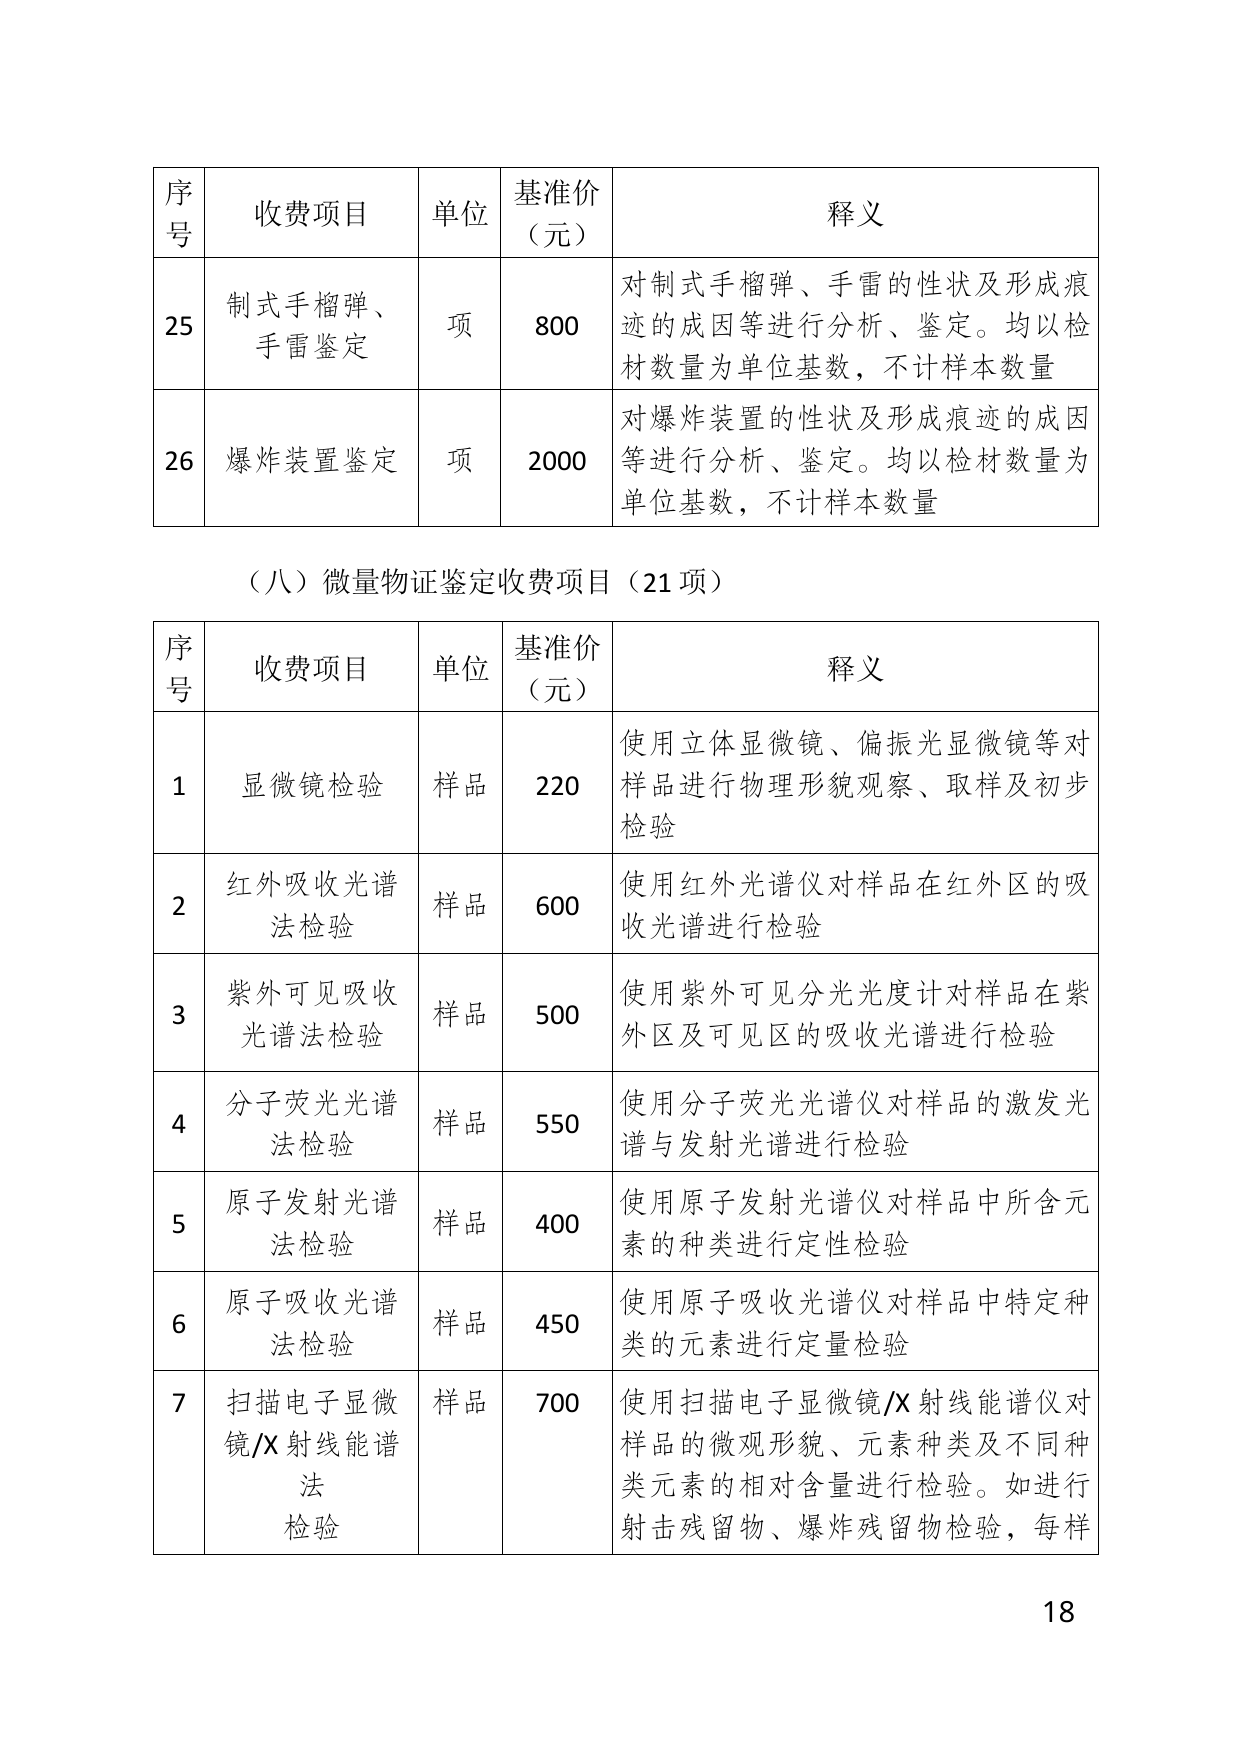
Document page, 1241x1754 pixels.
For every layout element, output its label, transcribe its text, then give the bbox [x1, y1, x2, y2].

table_header 单位 [419, 622, 502, 711]
table_cell 扫描电子显微镜/X射线能谱法 检验 [205, 1371, 418, 1553]
table_cell 样品 [419, 1172, 502, 1271]
table_cell 550 [503, 1072, 612, 1171]
table_cell 2 [154, 854, 204, 952]
table_cell 紫外可见吸收光谱法检验 [205, 954, 418, 1071]
table_cell 使用分子荧光光谱仪对样品的激发光谱与发射光谱进行检验 [613, 1072, 1098, 1171]
table_header 释义 [613, 168, 1098, 257]
table_cell 显微镜检验 [205, 712, 418, 853]
table_cell 使用立体显微镜、偏振光显微镜等对样品进行物理形貌观察、取样及初步检验 [613, 712, 1098, 853]
text （八）微量物证鉴定收费项目（21项） [178, 543, 1074, 605]
table_cell 红外吸收光谱法检验 [205, 854, 418, 952]
table_cell 400 [503, 1172, 612, 1271]
table_cell 700 [503, 1371, 612, 1553]
table_cell 样品 [419, 954, 502, 1071]
table_cell 使用原子吸收光谱仪对样品中特定种类的元素进行定量检验 [613, 1272, 1098, 1370]
table_cell 对制式手榴弹、手雷的性状及形成痕迹的成因等进行分析、鉴定。均以检材数量为单位基数，不计样本数量 [613, 258, 1098, 389]
table_header 序号 [154, 168, 204, 257]
table_cell 使用红外光谱仪对样品在红外区的吸收光谱进行检验 [613, 854, 1098, 952]
table_cell 450 [503, 1272, 612, 1370]
table_cell 使用原子发射光谱仪对样品中所含元素的种类进行定性检验 [613, 1172, 1098, 1271]
table_header 序号 [154, 622, 204, 711]
table_header 单位 [419, 168, 500, 257]
table_cell 样品 [419, 854, 502, 952]
table_cell 500 [503, 954, 612, 1071]
table_header 收费项目 [205, 168, 418, 257]
table_cell 4 [154, 1072, 204, 1171]
table_cell 5 [154, 1172, 204, 1271]
table_cell 制式手榴弹、手雷鉴定 [205, 258, 418, 389]
table_cell 样品 [419, 1072, 502, 1171]
table_cell 分子荧光光谱法检验 [205, 1072, 418, 1171]
table_cell 600 [503, 854, 612, 952]
table_cell 26 [154, 390, 204, 526]
table_header 基准价 （元） [501, 168, 612, 257]
table_cell 220 [503, 712, 612, 853]
table_cell 1 [154, 712, 204, 853]
table_header 释义 [613, 622, 1098, 711]
table_cell 6 [154, 1272, 204, 1370]
table_cell 7 [154, 1371, 204, 1553]
table_cell 原子发射光谱法检验 [205, 1172, 418, 1271]
table_header 收费项目 [205, 622, 418, 711]
table_cell 25 [154, 258, 204, 389]
table_cell 样品 [419, 1371, 502, 1553]
table_cell 使用紫外可见分光光度计对样品在紫外区及可见区的吸收光谱进行检验 [613, 954, 1098, 1071]
table_cell 原子吸收光谱法检验 [205, 1272, 418, 1370]
table_cell 样品 [419, 712, 502, 853]
table_cell 800 [501, 258, 612, 389]
table_cell 3 [154, 954, 204, 1071]
table_cell 项 [419, 390, 500, 526]
table_cell 2000 [501, 390, 612, 526]
table_cell 项 [419, 258, 500, 389]
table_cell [613, 1371, 1098, 1553]
table_cell 爆炸装置鉴定 [205, 390, 418, 526]
table_header 基准价 （元） [503, 622, 612, 711]
table_cell 对爆炸装置的性状及形成痕迹的成因等进行分析、鉴定。均以检材数量为单位基数，不计样本数量 [613, 390, 1098, 526]
table_cell 样品 [419, 1272, 502, 1370]
